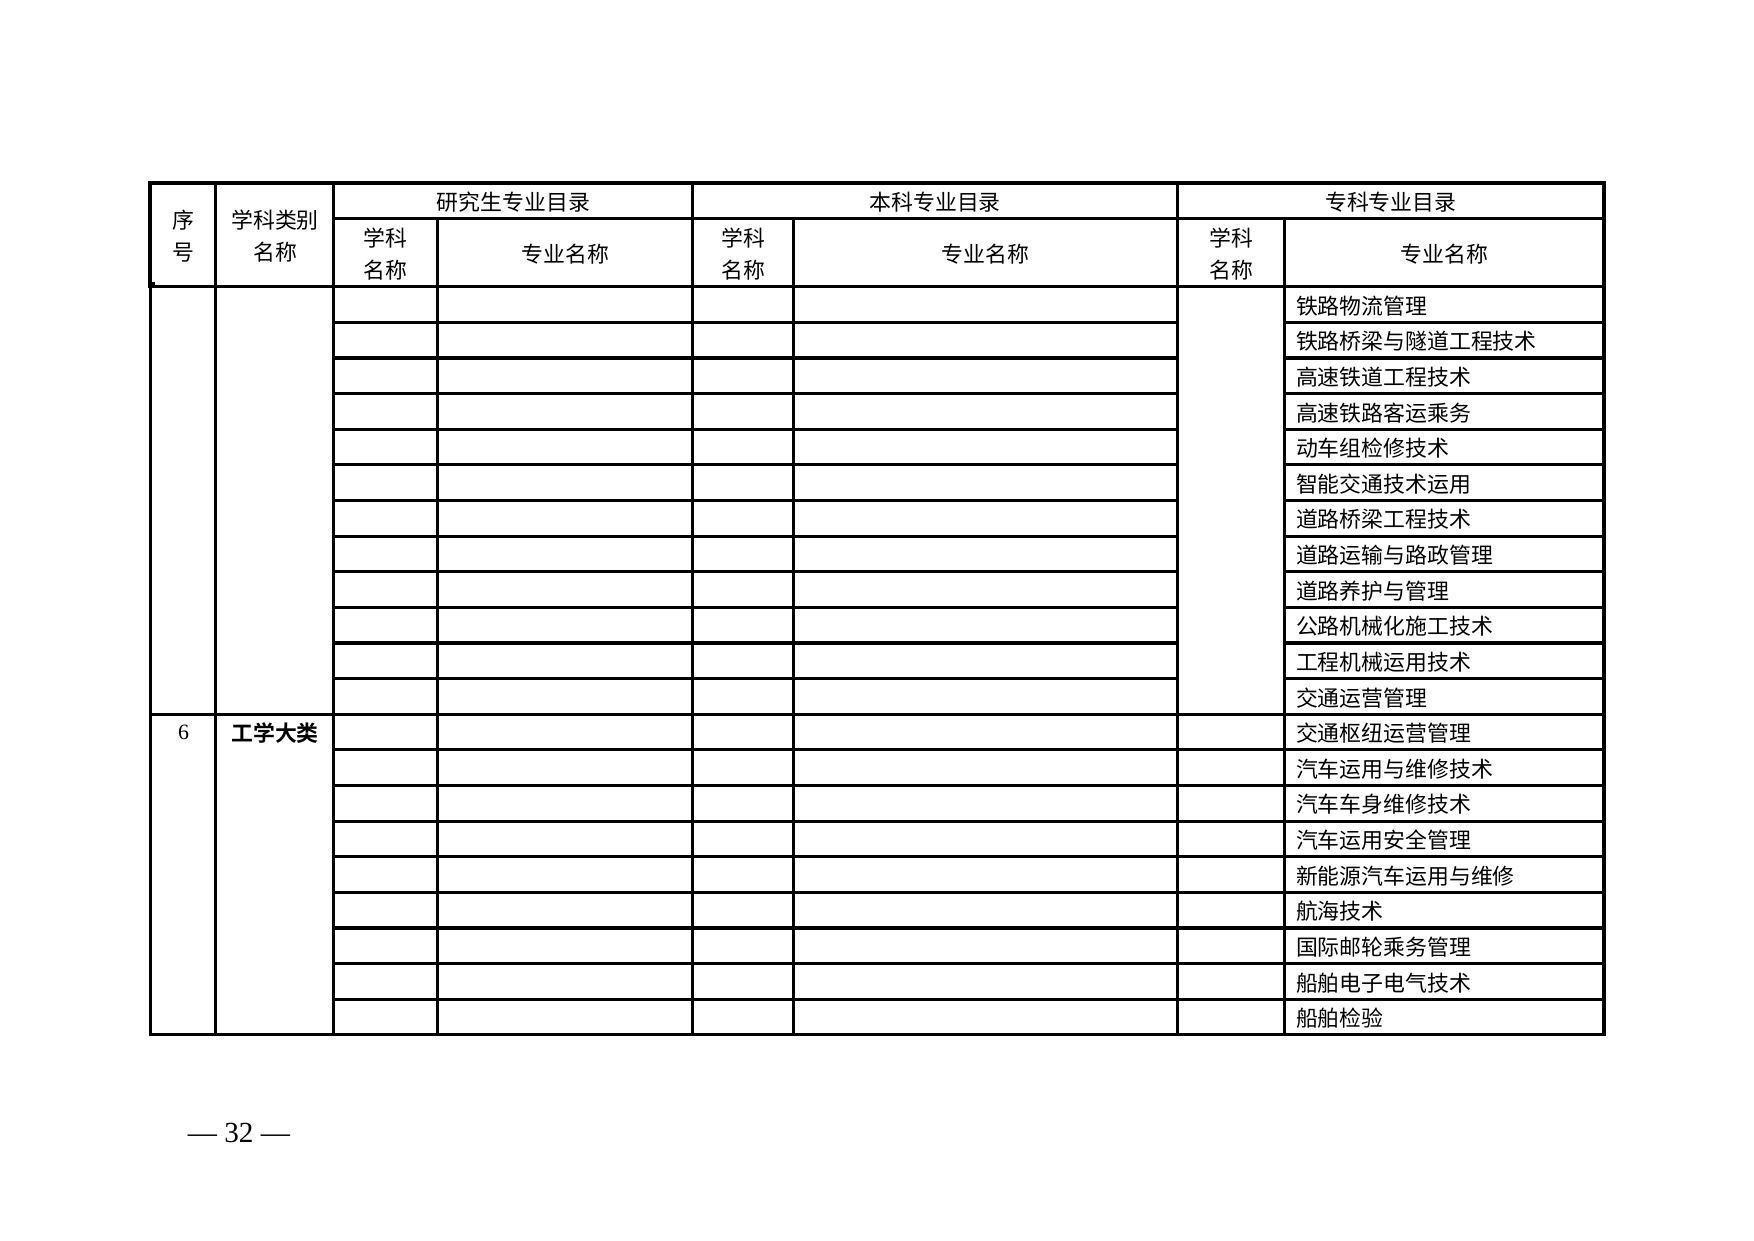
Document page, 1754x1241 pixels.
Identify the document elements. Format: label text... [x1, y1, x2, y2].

table_cell [795, 395, 1176, 428]
table_cell [795, 502, 1176, 534]
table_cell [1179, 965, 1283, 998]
table_cell [1179, 787, 1283, 819]
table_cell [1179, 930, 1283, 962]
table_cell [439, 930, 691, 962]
table_cell [439, 502, 691, 534]
table_cell [439, 858, 691, 891]
table_cell [439, 645, 691, 677]
table_cell 学科 名称 [1179, 220, 1283, 285]
table_cell [335, 858, 436, 891]
table_cell [795, 538, 1176, 570]
table_cell [795, 573, 1176, 606]
table_cell [439, 288, 691, 321]
table_cell [335, 538, 436, 570]
table_cell [694, 466, 792, 499]
table_cell 交通运营管理 [1286, 680, 1602, 713]
table_cell 铁路桥梁与隧道工程技术 [1286, 324, 1602, 356]
table_cell [694, 324, 792, 356]
table_cell 航海技术 [1286, 894, 1602, 926]
table_header 研究生专业目录 [335, 185, 691, 217]
table_cell 道路养护与管理 [1286, 573, 1602, 606]
table_cell [694, 395, 792, 428]
table_cell [694, 502, 792, 534]
table_cell [439, 680, 691, 713]
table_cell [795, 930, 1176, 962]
table_cell 汽车运用与维修技术 [1286, 751, 1602, 784]
table_cell [694, 823, 792, 855]
table_cell 学科 名称 [335, 220, 436, 285]
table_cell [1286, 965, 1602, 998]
table_cell [795, 823, 1176, 855]
table_cell [439, 538, 691, 570]
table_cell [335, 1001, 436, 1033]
table_cell [439, 894, 691, 926]
table_cell [439, 823, 691, 855]
table_cell [795, 716, 1176, 748]
table_cell 学科 名称 [694, 220, 792, 285]
table_header 学科类别 名称 [217, 185, 332, 285]
table_cell [795, 324, 1176, 356]
table_cell 专业名称 [439, 220, 691, 285]
table_cell [795, 894, 1176, 926]
table_cell 汽车车身维修技术 [1286, 787, 1602, 819]
table_cell [694, 894, 792, 926]
table_cell [694, 858, 792, 891]
table_cell [439, 395, 691, 428]
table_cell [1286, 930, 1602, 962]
table_cell [335, 609, 436, 641]
table_cell [795, 431, 1176, 463]
table_cell 铁路物流管理 [1286, 288, 1602, 321]
table_cell [439, 324, 691, 356]
table_cell [795, 680, 1176, 713]
table_cell 动车组检修技术 [1286, 431, 1602, 463]
table_cell 道路桥梁工程技术 [1286, 502, 1602, 534]
table_cell [1179, 894, 1283, 926]
table_cell [795, 466, 1176, 499]
table_cell [1179, 716, 1283, 748]
table_cell [335, 823, 436, 855]
table_header 序号 [152, 185, 214, 285]
table_cell 新能源汽车运用与维修 [1286, 858, 1602, 891]
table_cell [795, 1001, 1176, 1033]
table_cell [694, 716, 792, 748]
table_cell [335, 645, 436, 677]
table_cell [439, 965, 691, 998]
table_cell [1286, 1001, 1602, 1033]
table_cell [335, 716, 436, 748]
table_cell [439, 751, 691, 784]
table_cell [694, 645, 792, 677]
table_cell [335, 324, 436, 356]
table_cell 道路运输与路政管理 [1286, 538, 1602, 570]
table_cell [694, 751, 792, 784]
table_cell [1179, 858, 1283, 891]
table_cell [694, 288, 792, 321]
table_cell [694, 431, 792, 463]
table_cell 工学大类 [217, 716, 332, 1033]
table_cell [335, 288, 436, 321]
table_cell 智能交通技术运用 [1286, 466, 1602, 499]
table_cell 公路机械化施工技术 [1286, 609, 1602, 641]
table_cell [335, 894, 436, 926]
table_cell [795, 360, 1176, 392]
table_cell [335, 751, 436, 784]
table_cell [694, 680, 792, 713]
table_header 专科专业目录 [1179, 185, 1602, 217]
table_cell [439, 716, 691, 748]
table_cell [694, 787, 792, 819]
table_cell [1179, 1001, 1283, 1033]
table_cell 工程机械运用技术 [1286, 645, 1602, 677]
table_cell [795, 645, 1176, 677]
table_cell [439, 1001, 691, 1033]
table_cell [439, 466, 691, 499]
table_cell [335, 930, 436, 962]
table_cell [795, 288, 1176, 321]
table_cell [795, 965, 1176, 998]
table_cell 汽车运用安全管理 [1286, 823, 1602, 855]
table_cell [439, 360, 691, 392]
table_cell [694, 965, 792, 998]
table_cell [694, 609, 792, 641]
table_cell [335, 680, 436, 713]
table_cell [694, 360, 792, 392]
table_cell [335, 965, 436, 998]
table_cell 专业名称 [795, 220, 1176, 285]
table_cell [795, 858, 1176, 891]
table_cell [439, 431, 691, 463]
table_cell [335, 360, 436, 392]
table_cell [795, 787, 1176, 819]
table_cell [439, 573, 691, 606]
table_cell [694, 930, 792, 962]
table_cell [335, 787, 436, 819]
table_cell [439, 787, 691, 819]
table_cell [694, 538, 792, 570]
table_cell [335, 395, 436, 428]
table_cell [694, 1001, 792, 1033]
table_cell [795, 609, 1176, 641]
table_cell [335, 573, 436, 606]
table_cell 专业名称 [1286, 220, 1602, 285]
table_cell [694, 573, 792, 606]
table_cell [335, 431, 436, 463]
table_header 本科专业目录 [694, 185, 1176, 217]
table_cell [335, 466, 436, 499]
table_cell [1179, 751, 1283, 784]
table_cell 高速铁道工程技术 [1286, 360, 1602, 392]
table_cell 交通枢纽运营管理 [1286, 716, 1602, 748]
table_cell [1179, 823, 1283, 855]
table_cell [335, 502, 436, 534]
table_cell 高速铁路客运乘务 [1286, 395, 1602, 428]
table_cell 6 [152, 716, 214, 1033]
table_cell [795, 751, 1176, 784]
table_cell [439, 609, 691, 641]
